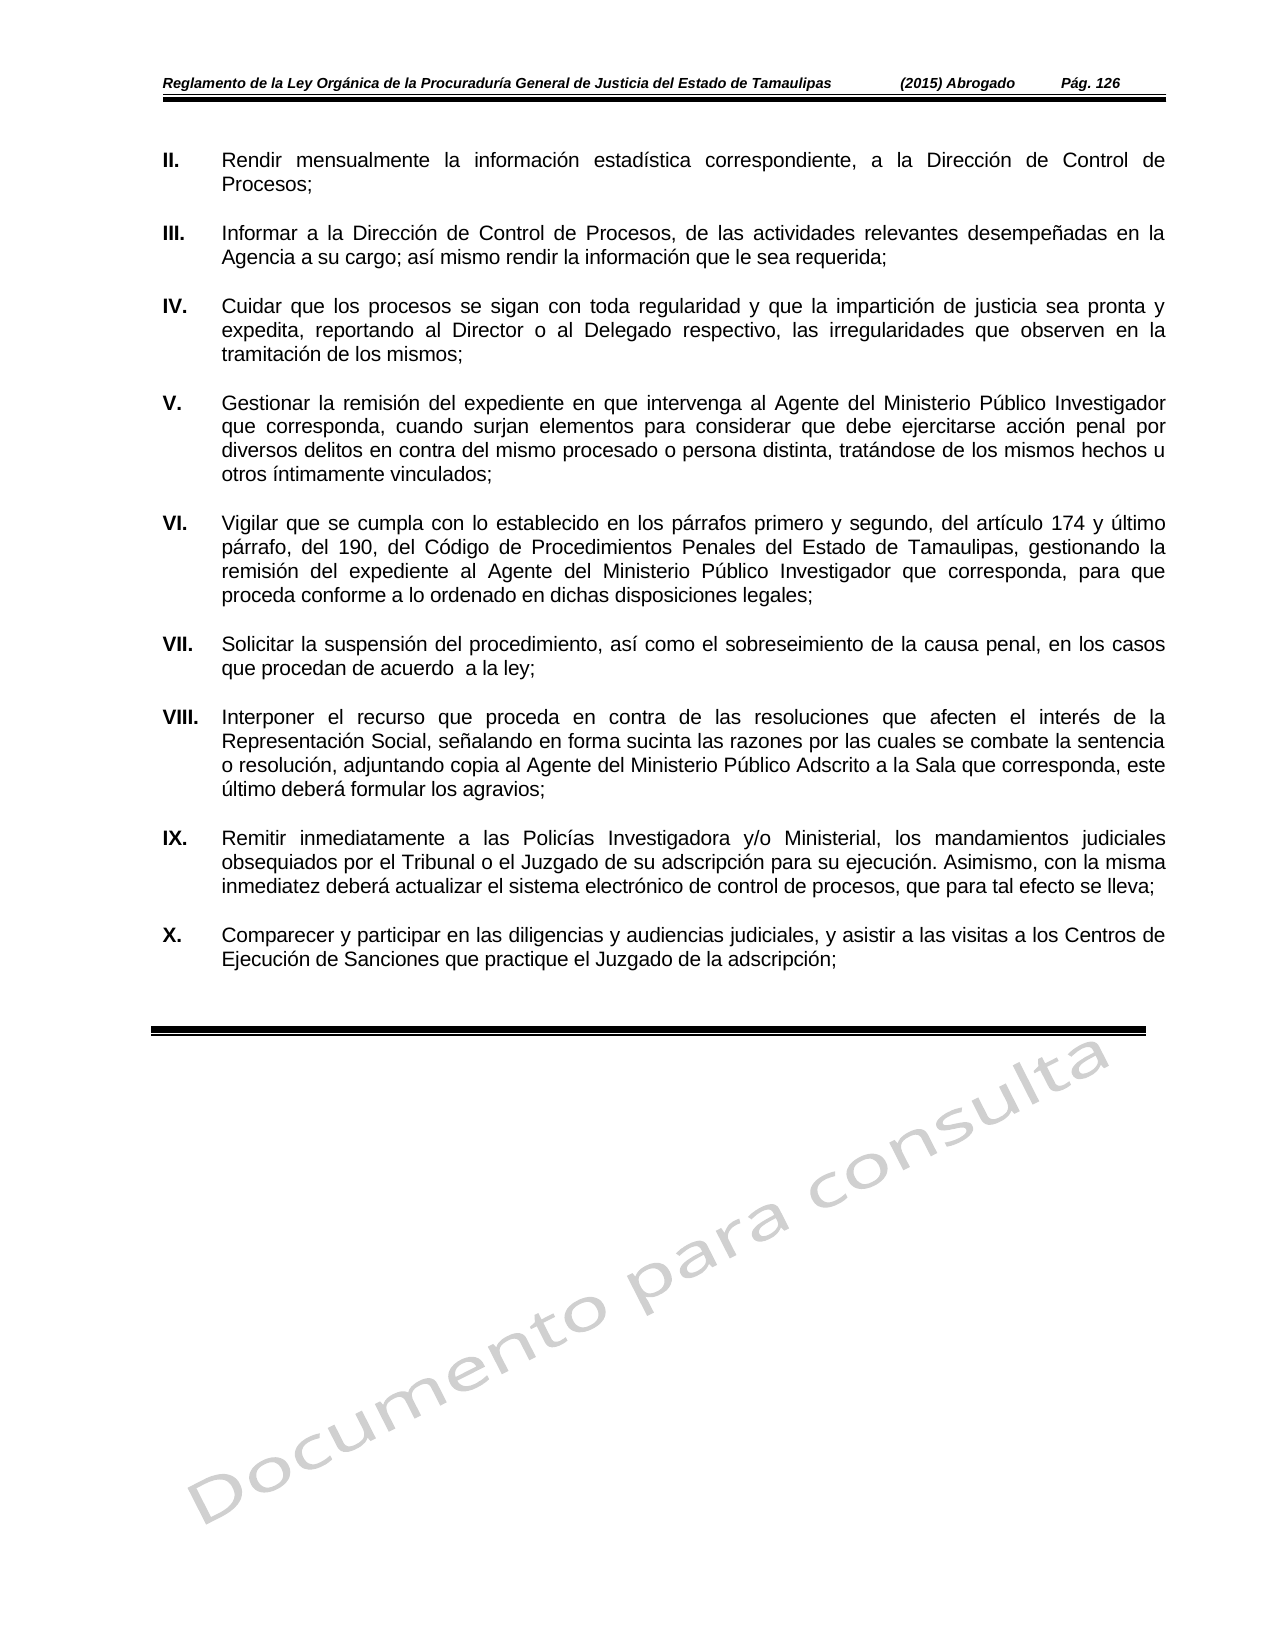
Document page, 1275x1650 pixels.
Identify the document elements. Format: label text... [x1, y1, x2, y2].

list Comparecer y participar en las diligencias y audiencias judiciales, y asistir a las visitas a los Centros de Ejecución de Sanciones que practique el Juzgado de la adscripción; [162, 923, 1166, 971]
list Vigilar que se cumpla con lo establecido en los párrafos primero y segundo, del artículo 174 y último párrafo, del 190, del Código de Procedimientos Penales del Estado de Tamaulipas, gestionando la remisión del expediente al Agente del Ministerio Público Investigador que corresponda, para que proceda conforme a lo ordenado en dichas disposiciones legales; [162, 511, 1166, 607]
list Solicitar la suspensión del procedimiento, así como el sobreseimiento de la causa penal, en los casos que procedan de acuerdo a la ley; [162, 632, 1166, 680]
list Gestionar la remisión del expediente en que intervenga al Agente del Ministerio Público Investigador que corresponda, cuando surjan elementos para considerar que debe ejercitarse acción penal por diversos delitos en contra del mismo procesado o persona distinta, tratándose de los mismos hechos u otros íntimamente vinculados; [162, 390, 1166, 486]
list Cuidar que los procesos se sigan con toda regularidad y que la impartición de justicia sea pronta y expedita, reportando al Director o al Delegado respectivo, las irregularidades que observen en la tramitación de los mismos; [162, 293, 1166, 365]
list Rendir mensualmente la información estadística correspondiente, a la Dirección de Control de Procesos; [162, 148, 1166, 196]
list Informar a la Dirección de Control de Procesos, de las actividades relevantes desempeñadas en la Agencia a su cargo; así mismo rendir la información que le sea requerida; [162, 221, 1166, 268]
list Remitir inmediatamente a las Policías Investigadora y/o Ministerial, los mandamientos judiciales obsequiados por el Tribunal o el Juzgado de su adscripción para su ejecución. Asimismo, con la misma inmediatez deberá actualizar el sistema electrónico de control de procesos, que para tal efecto se lleva; [162, 826, 1166, 898]
list Interponer el recurso que proceda en contra de las resoluciones que afecten el interés de la Representación Social, señalando en forma sucinta las razones por las cuales se combate la sentencia o resolución, adjuntando copia al Agente del Ministerio Público Adscrito a la Sala que corresponda, este último deberá formular los agravios; [162, 705, 1166, 801]
